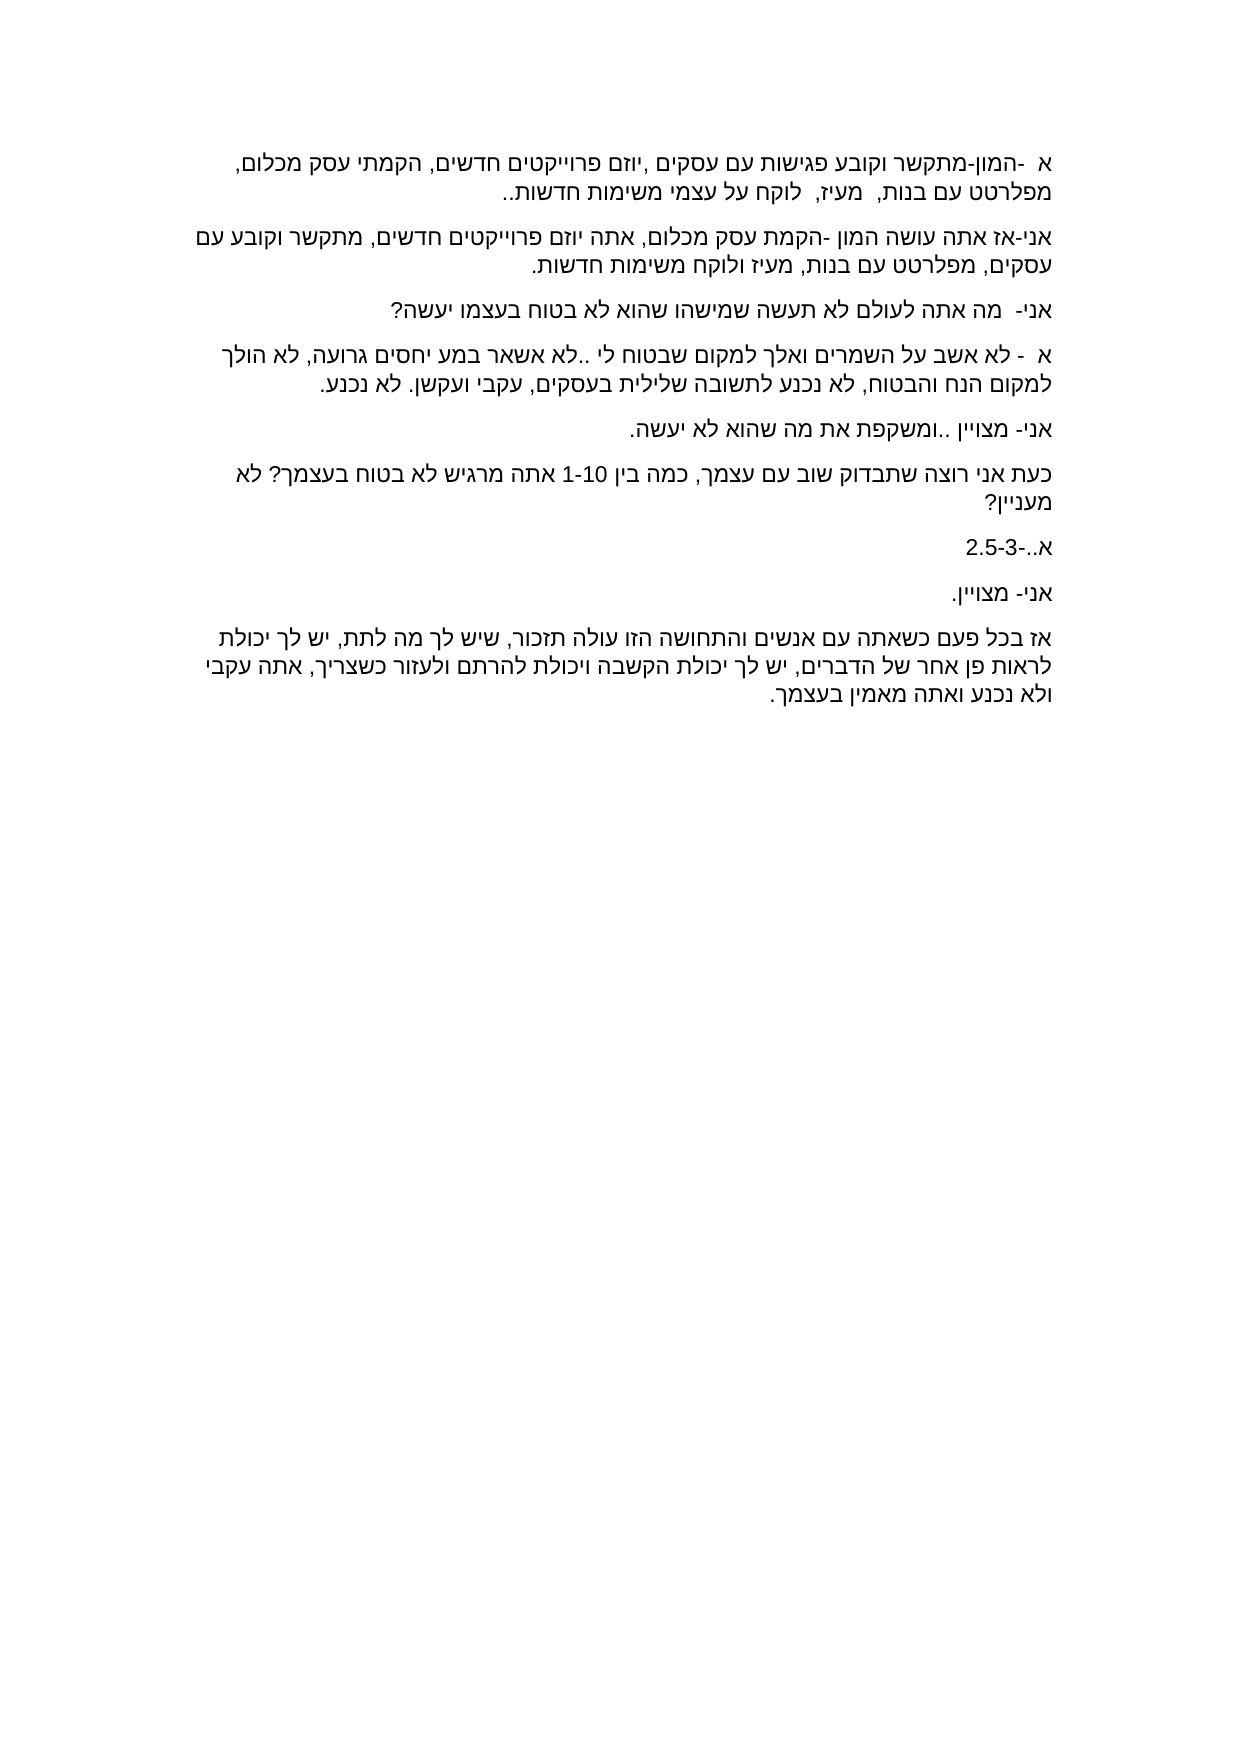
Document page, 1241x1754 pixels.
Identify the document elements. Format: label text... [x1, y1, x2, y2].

text אני-אז אתה עושה המון -הקמת עסק מכלום, אתה יוזם פרוייקטים חדשים, מתקשר וקובע עם עסקים, מפלרטט עם בנות, מעיז ולוקח משימות חדשות. [187, 223, 1053, 278]
text אז בכל פעם כשאתה עם אנשים והתחושה הזו עולה תזכור, שיש לך מה לתת, יש לך יכולת לראות פן אחר של הדברים, יש לך יכולת הקשבה ויכולת להרתם ולעזור כשצריך, אתה עקבי ולא נכנע ואתה מאמין בעצמך. [187, 624, 1053, 708]
text כעת אני רוצה שתבדוק שוב עם עצמך, כמה בין 1-10 אתה מרגיש לא בטוח בעצמך? לא מעניין? [187, 461, 1053, 516]
text א -המון-מתקשר וקובע פגישות עם עסקים ,יוזם פרוייקטים חדשים, הקמתי עסק מכלום, מפלרטט עם בנות, מעיז, לוקח על עצמי משימות חדשות.. [187, 150, 1053, 205]
text א..-2.5-3 [187, 534, 1053, 561]
text אני- מה אתה לעולם לא תעשה שמישהו שהוא לא בטוח בעצמו יעשה? [187, 297, 1053, 323]
text אני- מצויין. [187, 579, 1053, 606]
text א - לא אשב על השמרים ואלך למקום שבטוח לי ..לא אשאר במע יחסים גרועה, לא הולך למקום הנח והבטוח, לא נכנע לתשובה שלילית בעסקים, עקבי ועקשן. לא נכנע. [187, 342, 1053, 397]
text אני- מצויין ..ומשקפת את מה שהוא לא יעשה. [187, 416, 1053, 442]
